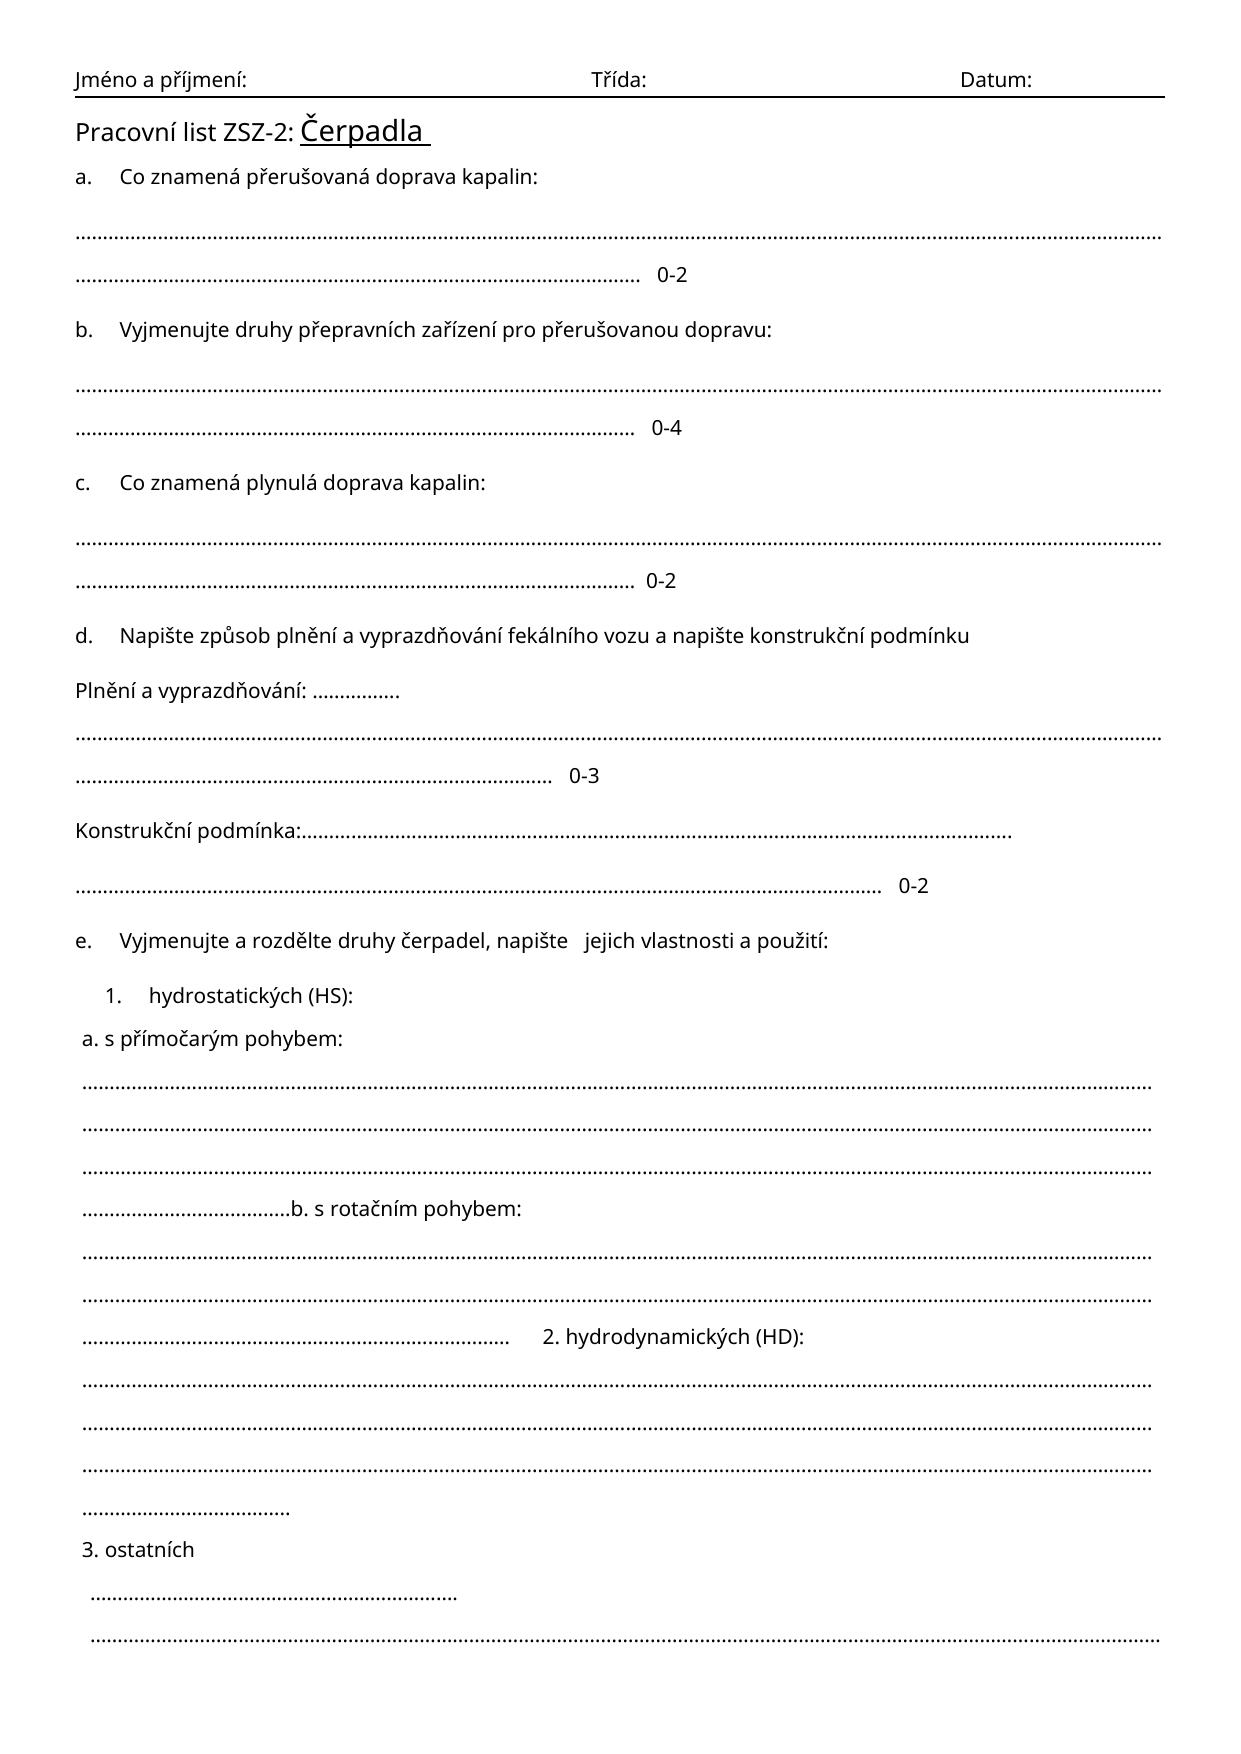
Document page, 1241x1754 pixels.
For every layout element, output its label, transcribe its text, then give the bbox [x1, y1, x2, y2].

text ………………………………………………………………………………………………………………………………… 0-2 [75, 871, 1165, 900]
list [90, 1578, 1165, 1649]
list a. s přímočarým pohybem: ………………………………………………………………………………………………………………………………………………………………………………………………………………………………………………………………………………………………………………………………………………………………………………………………………………………………………………………………………………………………………………………………………………………………………..b. s rotačním pohybem: ……………………………………………………………………………………………………………………………………………………………………………………………………………………………………………………………………………………………………………………………………………………………………………………………………………………………… 2. hydrodynamických (HD): ……………………………………………………………………………………………………………………………………………………………………………………………………………………………………………………………………………………………………………………………………………………………………………………………………………………………………………………………………………………………………………………………………………………………………….. [82, 1024, 1165, 1521]
text Konstrukční podmínka:……………………………………………………………………………………................................. [75, 816, 1165, 845]
text Plnění a vyprazdňování: …………….…………………………………………………………………………………………………………………………………………………………………………………………………………………………………………………………… 0-3 [75, 676, 1165, 789]
text Jméno a příjmení: Třída: Datum: [75, 66, 1165, 96]
text …………………………………………………………………………………………………………………………………………………………………………………………………………………………………………………………………………. 0-2 [75, 217, 1165, 288]
text ………………………………………………………………………………………………………………………………………………………………………………………………………………………………………………………………………… 0-4 [75, 370, 1165, 441]
list Vyjmenujte druhy přepravních zařízení pro přerušovanou dopravu: [75, 315, 1165, 344]
text ………………………………………………………………………………………………………………………………………………………………………………………………………………………………………………………………………… 0-2 [75, 523, 1165, 594]
list Co znamená plynulá doprava kapalin: [75, 468, 1165, 496]
list Vyjmenujte a rozdělte druhy čerpadel, napište jejich vlastnosti a použití: [75, 926, 1165, 955]
text Pracovní list ZSZ-2: Čerpadla [75, 110, 1165, 150]
list hydrostatických (HS): [104, 982, 1165, 1010]
list 3. ostatních [82, 1535, 1165, 1564]
list Napište způsob plnění a vyprazdňování fekálního vozu a napište konstrukční podmínku [75, 621, 1165, 649]
list Co znamená přerušovaná doprava kapalin: [75, 162, 1165, 191]
